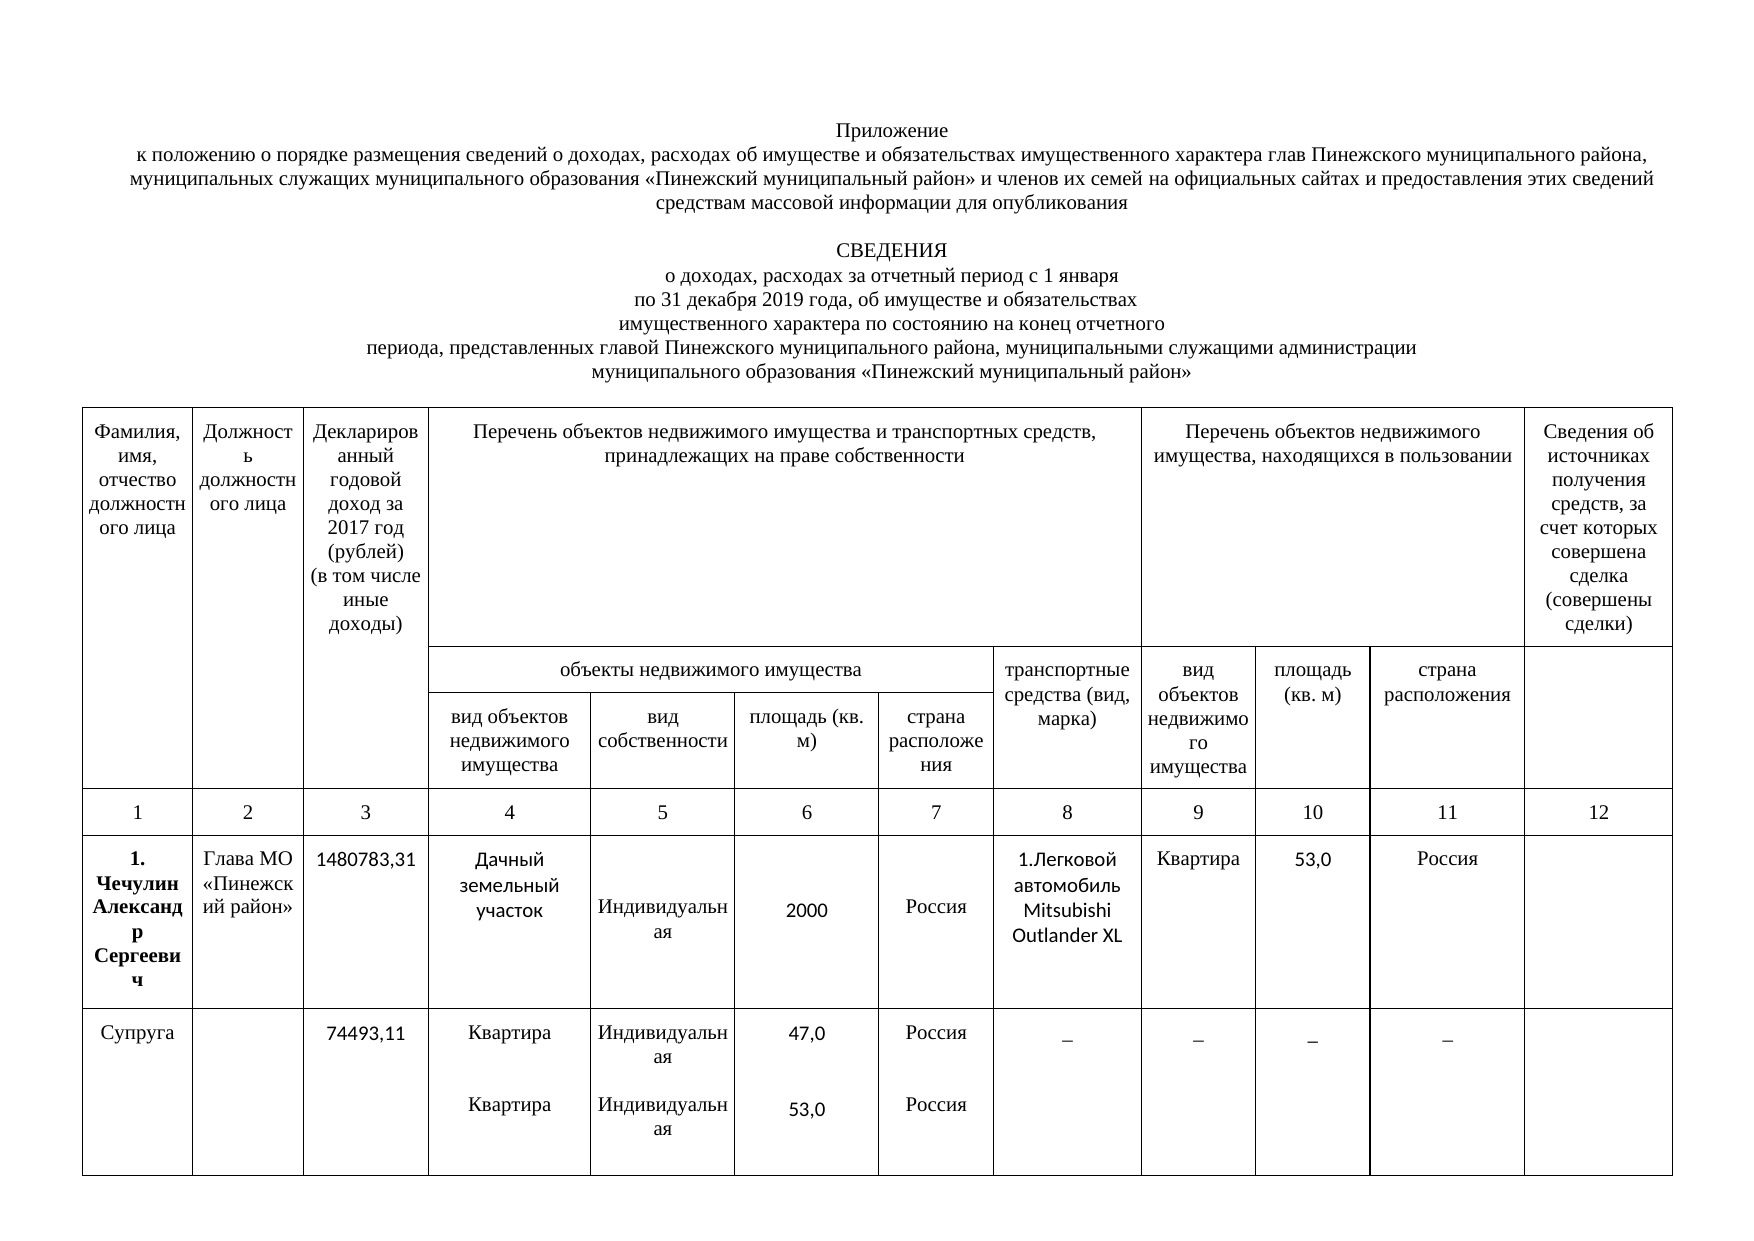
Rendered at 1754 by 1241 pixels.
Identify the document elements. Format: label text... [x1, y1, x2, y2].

table_cell страна расположения [1371, 647, 1524, 788]
table_cell 1.Легковой автомобиль Mitsubishi Outlander XL [994, 836, 1141, 1008]
table_header Сведения об источниках получения средств, за счет которых совершена сделка (совершены сделки) [1525, 408, 1672, 646]
table_cell объекты недвижимого имущества [429, 647, 993, 692]
table_header Декларированный годовой доход за 2017 год (рублей) (в том числе иные доходы) [304, 408, 428, 788]
table_cell вид объектов недвижимого имущества [429, 693, 590, 788]
text о доходах, расходах за отчетный период с 1 января [89, 262, 1695, 287]
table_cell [591, 1009, 734, 1175]
table_cell 6 [735, 789, 878, 835]
table_cell 9 [1142, 789, 1255, 835]
text муниципального образования «Пинежский муниципальный район» [89, 359, 1695, 383]
table_cell Россия [1371, 836, 1524, 1008]
text по 31 декабря 2019 года, об имуществе и обязательствах [89, 287, 1683, 311]
table_header Перечень объектов недвижимого имущества и транспортных средств, принадлежащих на праве собственности [429, 408, 1141, 646]
table_header Должность должностного лица [193, 408, 303, 788]
table_header Фамилия, имя, отчество должностного лица [83, 408, 192, 788]
table_cell _ [1256, 1009, 1369, 1175]
table_cell _ [994, 1009, 1141, 1175]
table_cell 8 [994, 789, 1141, 835]
table_cell 5 [591, 789, 734, 835]
table_cell _ [1142, 1009, 1255, 1175]
table_cell 3 [304, 789, 428, 835]
table_cell Супруга [83, 1009, 192, 1175]
text Приложение [89, 118, 1695, 142]
table_cell 1480783,31 [304, 836, 428, 1008]
table_cell 74493,11 [304, 1009, 428, 1175]
table_cell вид объектов недвижимого имущества [1142, 647, 1255, 788]
table_cell Индивидуальная [591, 836, 734, 1008]
table_cell 53,0 [1256, 836, 1369, 1008]
table_cell 1 [83, 789, 192, 835]
table_cell 2 [193, 789, 303, 835]
text СВЕДЕНИЯ [89, 238, 1695, 262]
table_header Перечень объектов недвижимого имущества, находящихся в пользовании [1142, 408, 1524, 646]
table_cell Россия Россия [879, 1009, 993, 1175]
table_cell площадь (кв. м) [1256, 647, 1369, 788]
table_cell 2000 [735, 836, 878, 1008]
table_cell Квартира Квартира [429, 1009, 590, 1175]
table_cell Глава МО «Пинежский район» [193, 836, 303, 1008]
table_cell страна расположения [879, 693, 993, 788]
table_cell транспортные средства (вид, марка) [994, 647, 1141, 788]
table_cell [1525, 836, 1672, 1008]
table_cell 7 [879, 789, 993, 835]
table_cell [1525, 647, 1672, 788]
table_cell Россия [879, 836, 993, 1008]
table_cell 12 [1525, 789, 1672, 835]
table_cell Дачный земельный участок [429, 836, 590, 1008]
table_cell 11 [1371, 789, 1524, 835]
table_cell Квартира [1142, 836, 1255, 1008]
table_cell 47,0 53,0 [735, 1009, 878, 1175]
text периода, представленных главой Пинежского муниципального района, муниципальными служащими администрации [89, 335, 1695, 359]
text имущественного характера по состоянию на конец отчетного [89, 311, 1695, 335]
table_cell [1525, 1009, 1672, 1175]
table_cell площадь (кв. м) [735, 693, 878, 788]
text к положению о порядке размещения сведений о доходах, расходах об имуществе и обязательствах имущественного характера глав Пинежского муниципального района, муниципальных служащих муниципального образования «Пинежский муниципальный район» и членов их семей на официальных сайтах и предоставления этих сведений средствам массовой информации для опубликования [89, 142, 1695, 214]
table_cell вид собственности [591, 693, 734, 788]
table_cell 1. Чечулин Александр Сергеевич [83, 836, 192, 1008]
table_cell _ [1371, 1009, 1524, 1175]
table_cell 10 [1256, 789, 1369, 835]
table_cell 4 [429, 789, 590, 835]
table_cell [193, 1009, 303, 1175]
